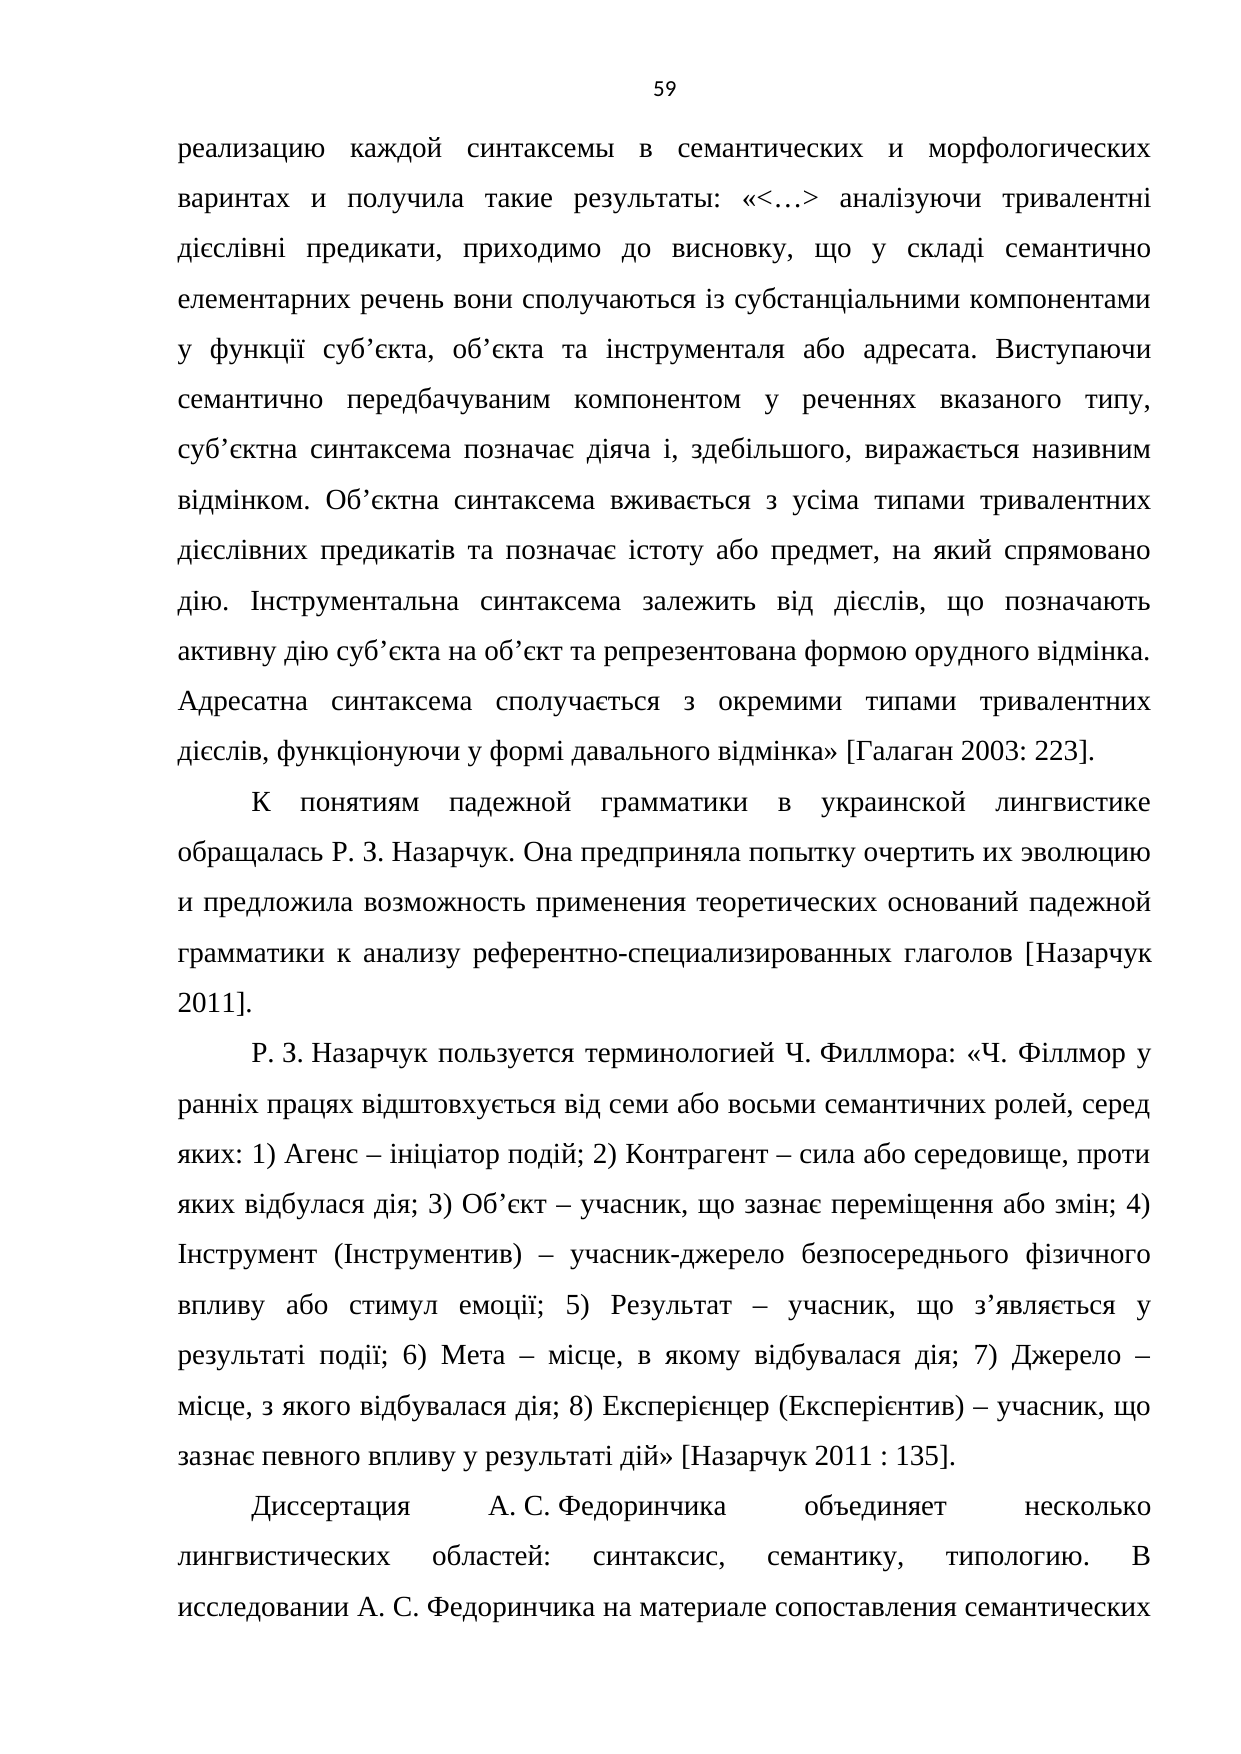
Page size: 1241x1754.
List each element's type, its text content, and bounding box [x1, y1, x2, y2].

text Р. З. Назарчук пользуется терминологией Ч. Филлмора: «Ч. Філлмор у ранніх працях відштовхується від семи або восьми семантичних ролей, серед яких: 1) Агенс – ініціатор подій; 2) Контрагент – сила або середовище, проти яких відбулася дія; 3) Об’єкт – учасник, що зазнає переміщення або змін; 4) Інструмент (Інструментив) – учасник-джерело безпосереднього фізичного впливу або стимул емоції; 5) Результат – учасник, що з’являється у результаті події; 6) Мета – місце, в якому відбувалася дія; 7) Джерело – місце, з якого відбувалася дія; 8) Експерієнцер (Експерієнтив) – учасник, що зазнає певного впливу у результаті дій» [Назарчук 2011 : 135]. [177, 1035, 1152, 1471]
text К понятиям падежной грамматики в украинской лингвистике обращалась Р. З. Назарчук. Она предприняла попытку очертить их эволюцию и предложила возможность применения теоретических оснований падежной грамматики к анализу референтно-специализированных глаголов [Назарчук 2011]. [177, 784, 1152, 1019]
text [177, 1488, 1152, 1622]
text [177, 130, 1152, 767]
